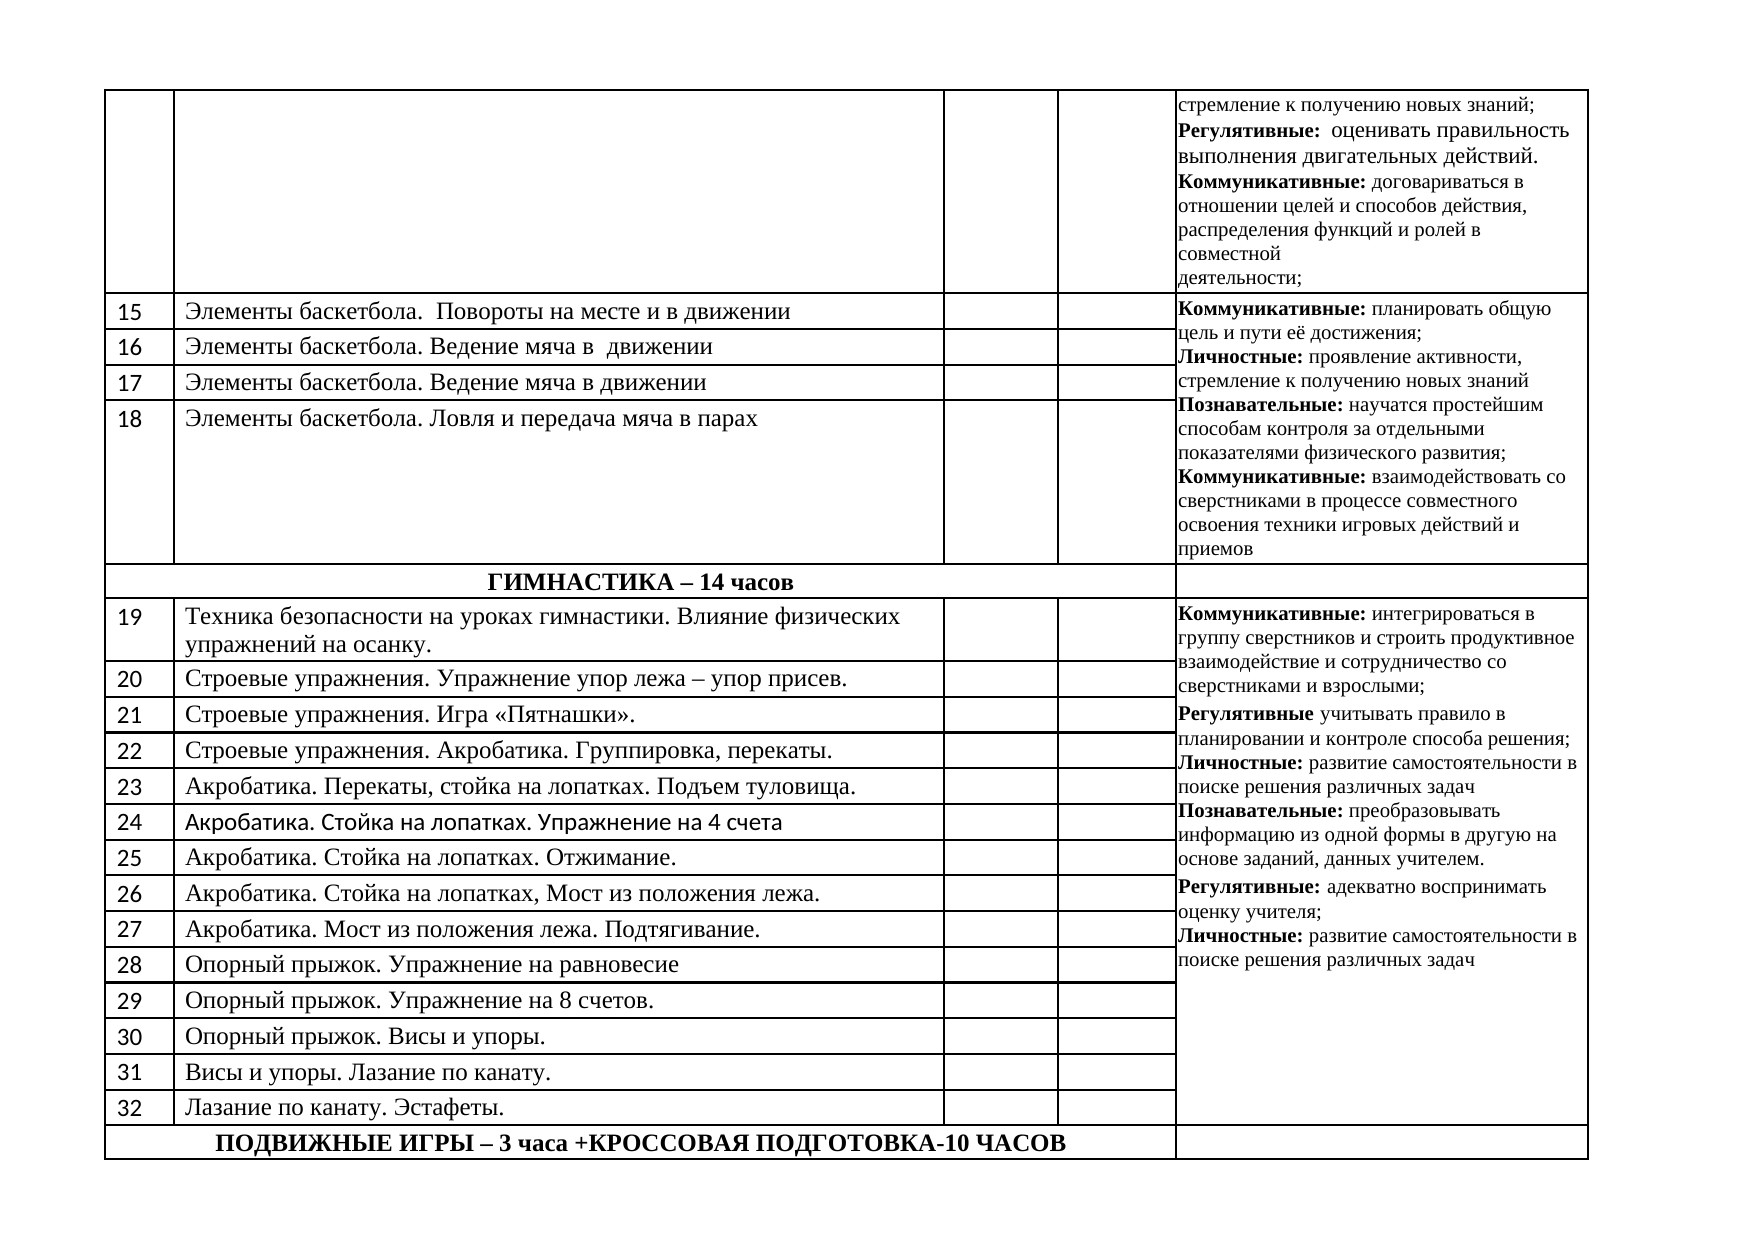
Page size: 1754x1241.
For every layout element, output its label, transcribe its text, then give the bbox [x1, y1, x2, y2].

table_cell [1059, 805, 1175, 838]
table_cell [945, 401, 1057, 563]
table_cell [945, 294, 1057, 328]
table_cell [945, 984, 1057, 1017]
table_cell 26 [106, 876, 173, 910]
table_cell [1059, 330, 1175, 363]
table_cell [945, 1055, 1057, 1089]
table_cell [945, 330, 1057, 363]
table_cell Акробатика. Стойка на лопатках. Упражнение на 4 счета [175, 805, 943, 838]
table_cell Коммуникативные: интегрироваться в группу сверстников и строить продуктивное взаимодействие и сотрудничество со сверстниками и взрослыми; Регулятивные учитывать правило в планировании и контроле способа решения; Личностные: развитие самостоятельности в поиске решения различных задач Познавательные: преобразовывать информацию из одной формы в другую на основе заданий, данных учителем. Регулятивные: адекватно воспринимать оценку учителя; Личностные: развитие самостоятельности в поиске решения различных задач [1177, 599, 1587, 1124]
table_cell 25 [106, 841, 173, 874]
table_cell Опорный прыжок. Упражнение на равновесие [175, 948, 943, 981]
table_cell Акробатика. Стойка на лопатках. Отжимание. [175, 841, 943, 874]
table_cell [945, 912, 1057, 946]
table_cell [1059, 1091, 1175, 1124]
table_cell [945, 1019, 1057, 1053]
table_cell 17 [106, 366, 173, 399]
table_cell Элементы баскетбола. Ведение мяча в движении [175, 366, 943, 399]
table_cell [1059, 599, 1175, 660]
table_cell [945, 91, 1057, 292]
table_cell [1059, 912, 1175, 946]
table_cell 30 [106, 1019, 173, 1053]
table_cell Элементы баскетбола. Ловля и передача мяча в парах [175, 401, 943, 563]
table_cell Опорный прыжок. Упражнение на 8 счетов. [175, 984, 943, 1017]
table_cell [945, 698, 1057, 731]
table_cell [945, 769, 1057, 803]
table_cell Лазание по канату. Эстафеты. [175, 1091, 943, 1124]
table_cell [1177, 1126, 1587, 1158]
table_cell [1059, 1055, 1175, 1089]
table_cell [175, 91, 943, 292]
table_cell Опорный прыжок. Висы и упоры. [175, 1019, 943, 1053]
table_cell [1059, 841, 1175, 874]
table_cell [945, 948, 1057, 981]
table_cell 19 [106, 599, 173, 660]
table_cell 18 [106, 401, 173, 563]
table_cell [945, 1091, 1057, 1124]
table_cell 23 [106, 769, 173, 803]
table_cell [1059, 948, 1175, 981]
table_cell [1059, 91, 1175, 292]
table_cell 20 [106, 662, 173, 696]
table_cell [945, 876, 1057, 910]
table_cell 28 [106, 948, 173, 981]
table_cell Акробатика. Перекаты, стойка на лопатках. Подъем туловища. [175, 769, 943, 803]
table_cell [1059, 734, 1175, 767]
table_cell [945, 734, 1057, 767]
table_cell 14 [106, 91, 173, 292]
table_cell [1059, 366, 1175, 399]
table_cell [1059, 698, 1175, 731]
table_cell 31 [106, 1055, 173, 1089]
table_cell Строевые упражнения. Упражнение упор лежа – упор присев. [175, 662, 943, 696]
table_cell [1059, 769, 1175, 803]
table_cell ГИМНАСТИКА – 14 часов [106, 565, 1175, 597]
table_cell 24 [106, 805, 173, 838]
table_cell Строевые упражнения. Акробатика. Группировка, перекаты. [175, 734, 943, 767]
table_cell Висы и упоры. Лазание по канату. [175, 1055, 943, 1089]
table_cell Строевые упражнения. Игра «Пятнашки». [175, 698, 943, 731]
table_cell [1059, 662, 1175, 696]
table_cell Акробатика. Стойка на лопатках, Мост из положения лежа. [175, 876, 943, 910]
table_cell [1059, 294, 1175, 328]
table_cell [1059, 401, 1175, 563]
table_cell [1059, 876, 1175, 910]
table_cell 22 [106, 734, 173, 767]
table_cell 15 [106, 294, 173, 328]
table_cell Элементы баскетбола. Ведение мяча в движении [175, 330, 943, 363]
table_cell Элементы баскетбола. Повороты на месте и в движении [175, 294, 943, 328]
table_cell 27 [106, 912, 173, 946]
table_cell [1177, 565, 1587, 597]
table_cell 32 [106, 1091, 173, 1124]
table_cell [1059, 984, 1175, 1017]
table_cell [945, 841, 1057, 874]
table_cell [1059, 1019, 1175, 1053]
table_cell Акробатика. Мост из положения лежа. Подтягивание. [175, 912, 943, 946]
table_cell ПОДВИЖНЫЕ ИГРЫ – 3 часа +КРОССОВАЯ ПОДГОТОВКА-10 ЧАСОВ [106, 1126, 1175, 1158]
table_cell 29 [106, 984, 173, 1017]
table_cell [945, 599, 1057, 660]
table_cell [945, 366, 1057, 399]
table_cell Техника безопасности на уроках гимнастики. Влияние физических упражнений на осанку. [175, 599, 943, 660]
table_cell 21 [106, 698, 173, 731]
table_cell [945, 805, 1057, 838]
table_cell [945, 662, 1057, 696]
table_cell Коммуникативные: планировать общую цель и пути её достижения; Личностные: проявление активности, стремление к получению новых знаний Познавательные: научатся простейшим способам контроля за отдельными показателями физического развития; Коммуникативные: взаимодействовать со сверстниками в процессе совместного освоения техники игровых действий и приемов [1177, 294, 1587, 563]
table_cell 16 [106, 330, 173, 363]
